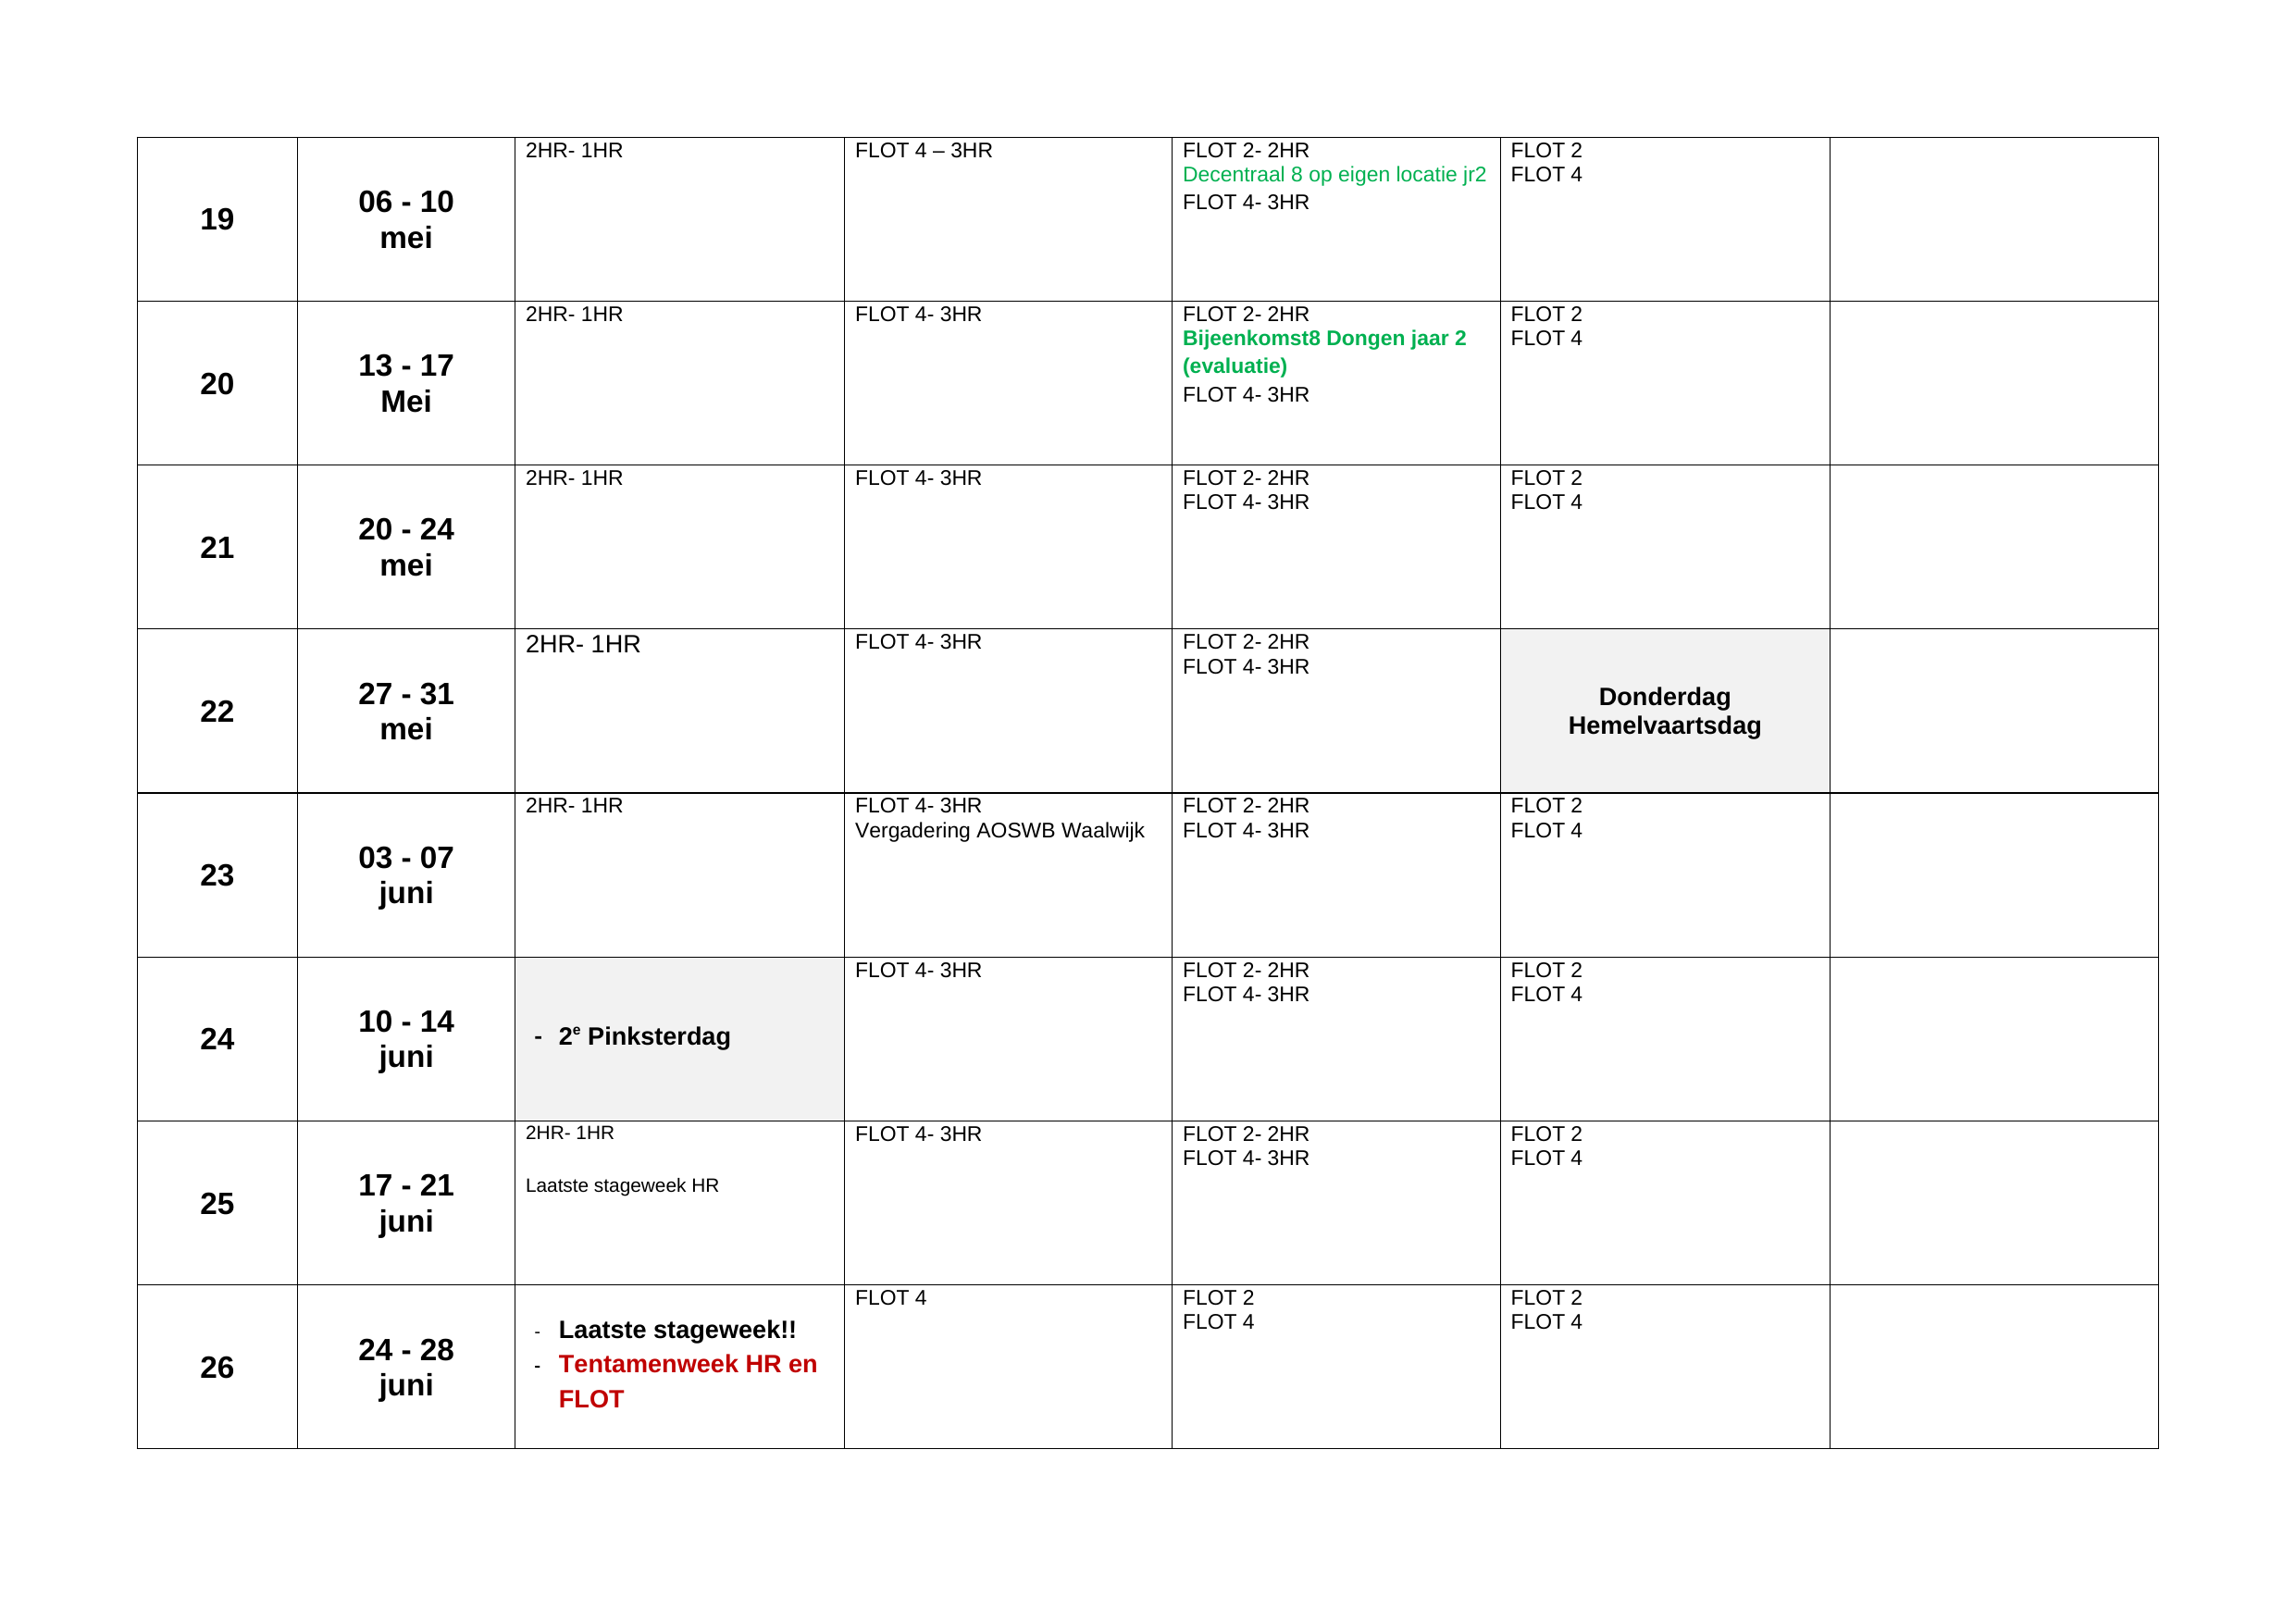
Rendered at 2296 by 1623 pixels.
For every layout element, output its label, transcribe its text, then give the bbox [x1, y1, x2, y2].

table_cell 06 - 10 mei [298, 138, 515, 301]
table_cell 2HR- 1HR [515, 465, 844, 628]
table_cell FLOT 2 FLOT 4 [1173, 1285, 1500, 1448]
table_cell FLOT 2 FLOT 4 [1501, 958, 1830, 1121]
table_cell FLOT 2 FLOT 4 [1501, 794, 1830, 956]
table_cell FLOT 4- 3HR Vergadering AOSWB Waalwijk [845, 794, 1172, 956]
table_cell FLOT 4- 3HR [845, 958, 1172, 1121]
table_cell FLOT 2- 2HR FLOT 4- 3HR [1173, 958, 1500, 1121]
table_cell 03 - 07 juni [298, 794, 515, 956]
table_cell 2e Pinksterdag [515, 958, 844, 1121]
table_cell FLOT 4- 3HR [845, 302, 1172, 465]
table_cell [1831, 1285, 2158, 1448]
table_cell 2HR- 1HR [515, 302, 844, 465]
table_cell FLOT 4- 3HR [845, 629, 1172, 792]
table_cell 24 - 28 juni [298, 1285, 515, 1448]
table_cell 13 - 17 Mei [298, 302, 515, 465]
table_cell 2HR- 1HR Laatste stageweek HR [515, 1121, 844, 1284]
table_cell 2HR- 1HR [515, 138, 844, 301]
table_cell [1831, 138, 2158, 301]
table_cell 2HR- 1HR [515, 794, 844, 956]
table_cell FLOT 2- 2HR Decentraal 8 op eigen locatie jr2 FLOT 4- 3HR [1173, 138, 1500, 301]
table_cell [1831, 1121, 2158, 1284]
table_cell FLOT 2 FLOT 4 [1501, 302, 1830, 465]
table_cell FLOT 2 FLOT 4 [1501, 1121, 1830, 1284]
table_cell FLOT 2 FLOT 4 [1501, 138, 1830, 301]
table_cell 10 - 14 juni [298, 958, 515, 1121]
table_cell 22 [138, 629, 297, 792]
table_cell 24 [138, 958, 297, 1121]
table_cell [1831, 465, 2158, 628]
table_cell FLOT 2- 2HR FLOT 4- 3HR [1173, 629, 1500, 792]
table_cell Donderdag Hemelvaartsdag [1501, 629, 1830, 792]
table_cell [1831, 629, 2158, 792]
table_cell [1831, 794, 2158, 956]
table_cell 20 [138, 302, 297, 465]
table_cell [1831, 302, 2158, 465]
table_cell 21 [138, 465, 297, 628]
table_cell 2HR- 1HR [515, 629, 844, 792]
table_cell [1831, 958, 2158, 1121]
table_cell 26 [138, 1285, 297, 1448]
table_cell FLOT 4 – 3HR [845, 138, 1172, 301]
table_cell 17 - 21 juni [298, 1121, 515, 1284]
table_cell FLOT 2- 2HR FLOT 4- 3HR [1173, 794, 1500, 956]
table_cell 27 - 31 mei [298, 629, 515, 792]
table_cell FLOT 4- 3HR [845, 465, 1172, 628]
table_cell 19 [138, 138, 297, 301]
table_cell FLOT 2- 2HR FLOT 4- 3HR [1173, 465, 1500, 628]
table_cell FLOT 2 FLOT 4 [1501, 465, 1830, 628]
table_cell FLOT 4- 3HR [845, 1121, 1172, 1284]
table_cell 25 [138, 1121, 297, 1284]
table_cell FLOT 2 FLOT 4 [1501, 1285, 1830, 1448]
table_cell FLOT 2- 2HR Bijeenkomst8 Dongen jaar 2 (evaluatie) FLOT 4- 3HR [1173, 302, 1500, 465]
table_cell Laatste stageweek!! Tentamenweek HR en FLOT [515, 1285, 844, 1448]
table_cell FLOT 4 [845, 1285, 1172, 1448]
table_cell 23 [138, 794, 297, 956]
table_cell 20 - 24 mei [298, 465, 515, 628]
table_cell FLOT 2- 2HR FLOT 4- 3HR [1173, 1121, 1500, 1284]
